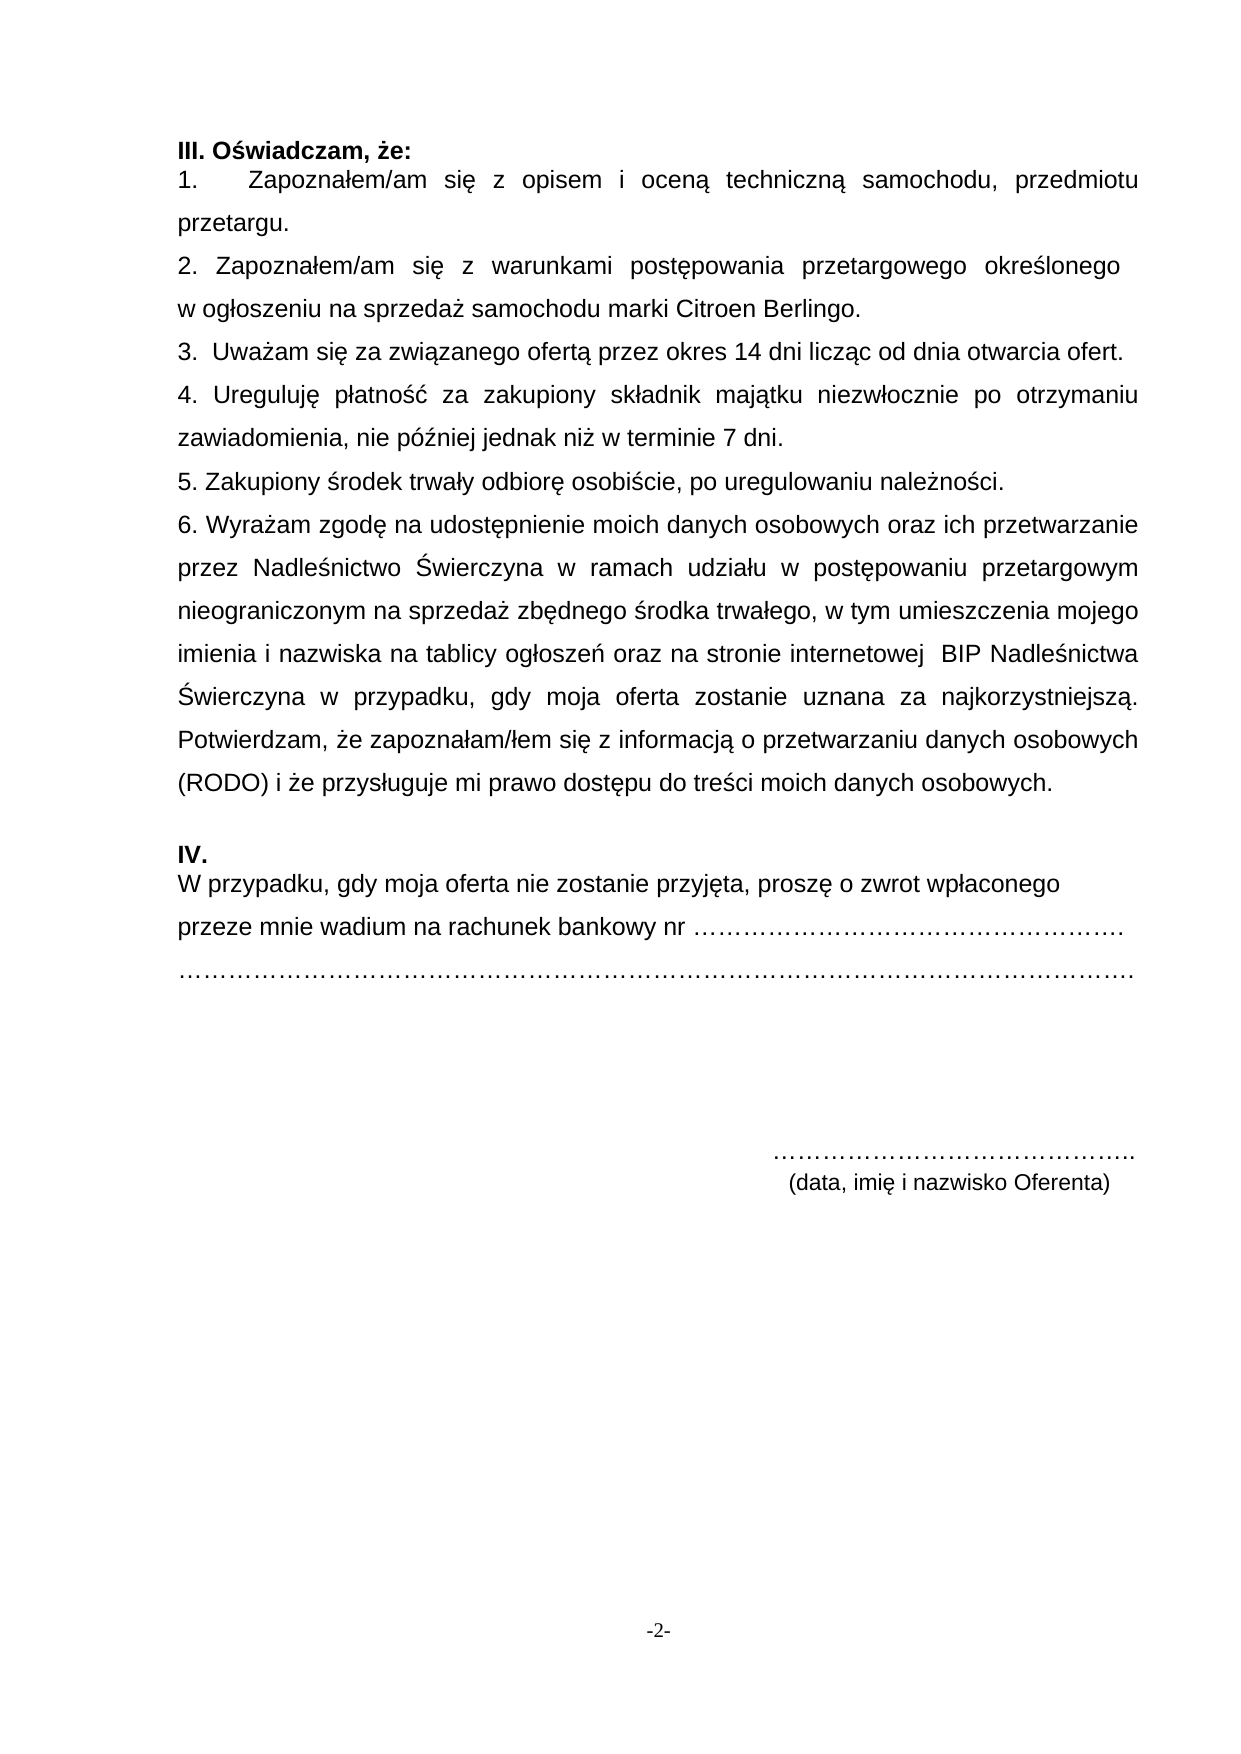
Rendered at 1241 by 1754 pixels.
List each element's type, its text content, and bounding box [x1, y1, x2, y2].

text 6. Wyrażam zgodę na udostępnienie moich danych osobowych oraz ich przetwarzanie przez Nadleśnictwo Świerczyna w ramach udziału w postępowaniu przetargowym nieograniczonym na sprzedaż zbędnego środka trwałego, w tym umieszczenia mojego imienia i nazwiska na tablicy ogłoszeń oraz na stronie internetowej BIP Nadleśnictwa Świerczyna w przypadku, gdy moja oferta zostanie uznana za najkorzystniejszą. Potwierdzam, że zapoznałam/łem się z informacją o przetwarzaniu danych osobowych (RODO) i że przysługuje mi prawo dostępu do treści moich danych osobowych. [177, 509, 1140, 797]
text …………………………………….. [177, 1136, 1140, 1165]
text 3. Uważam się za związanego ofertą przez okres 14 dni licząc od dnia otwarcia ofert. [177, 337, 1140, 366]
text III. Oświadczam, że: [177, 136, 1140, 164]
text 2. Zapoznałem/am się z warunkami postępowania przetargowego określonego w ogłoszeniu na sprzedaż samochodu marki Citroen Berlingo. [177, 251, 1140, 323]
text W przypadku, gdy moja oferta nie zostanie przyjęta, proszę o zwrot wpłaconego przeze mnie wadium na rachunek bankowy nr ……………………………………………. ……………………………………………………………………………………………………. [177, 869, 1140, 984]
text (data, imię i nazwisko Oferenta) [177, 1169, 1140, 1195]
text 5. Zakupiony środek trwały odbiorę osobiście, po uregulowaniu należności. [177, 466, 1140, 495]
text IV. [177, 840, 1140, 869]
text 4. Ureguluję płatność za zakupiony składnik majątku niezwłocznie po otrzymaniu zawiadomienia, nie później jednak niż w terminie 7 dni. [177, 380, 1140, 452]
text 1. Zapoznałem/am się z opisem i oceną techniczną samochodu, przedmiotu przetargu. [177, 164, 1140, 236]
